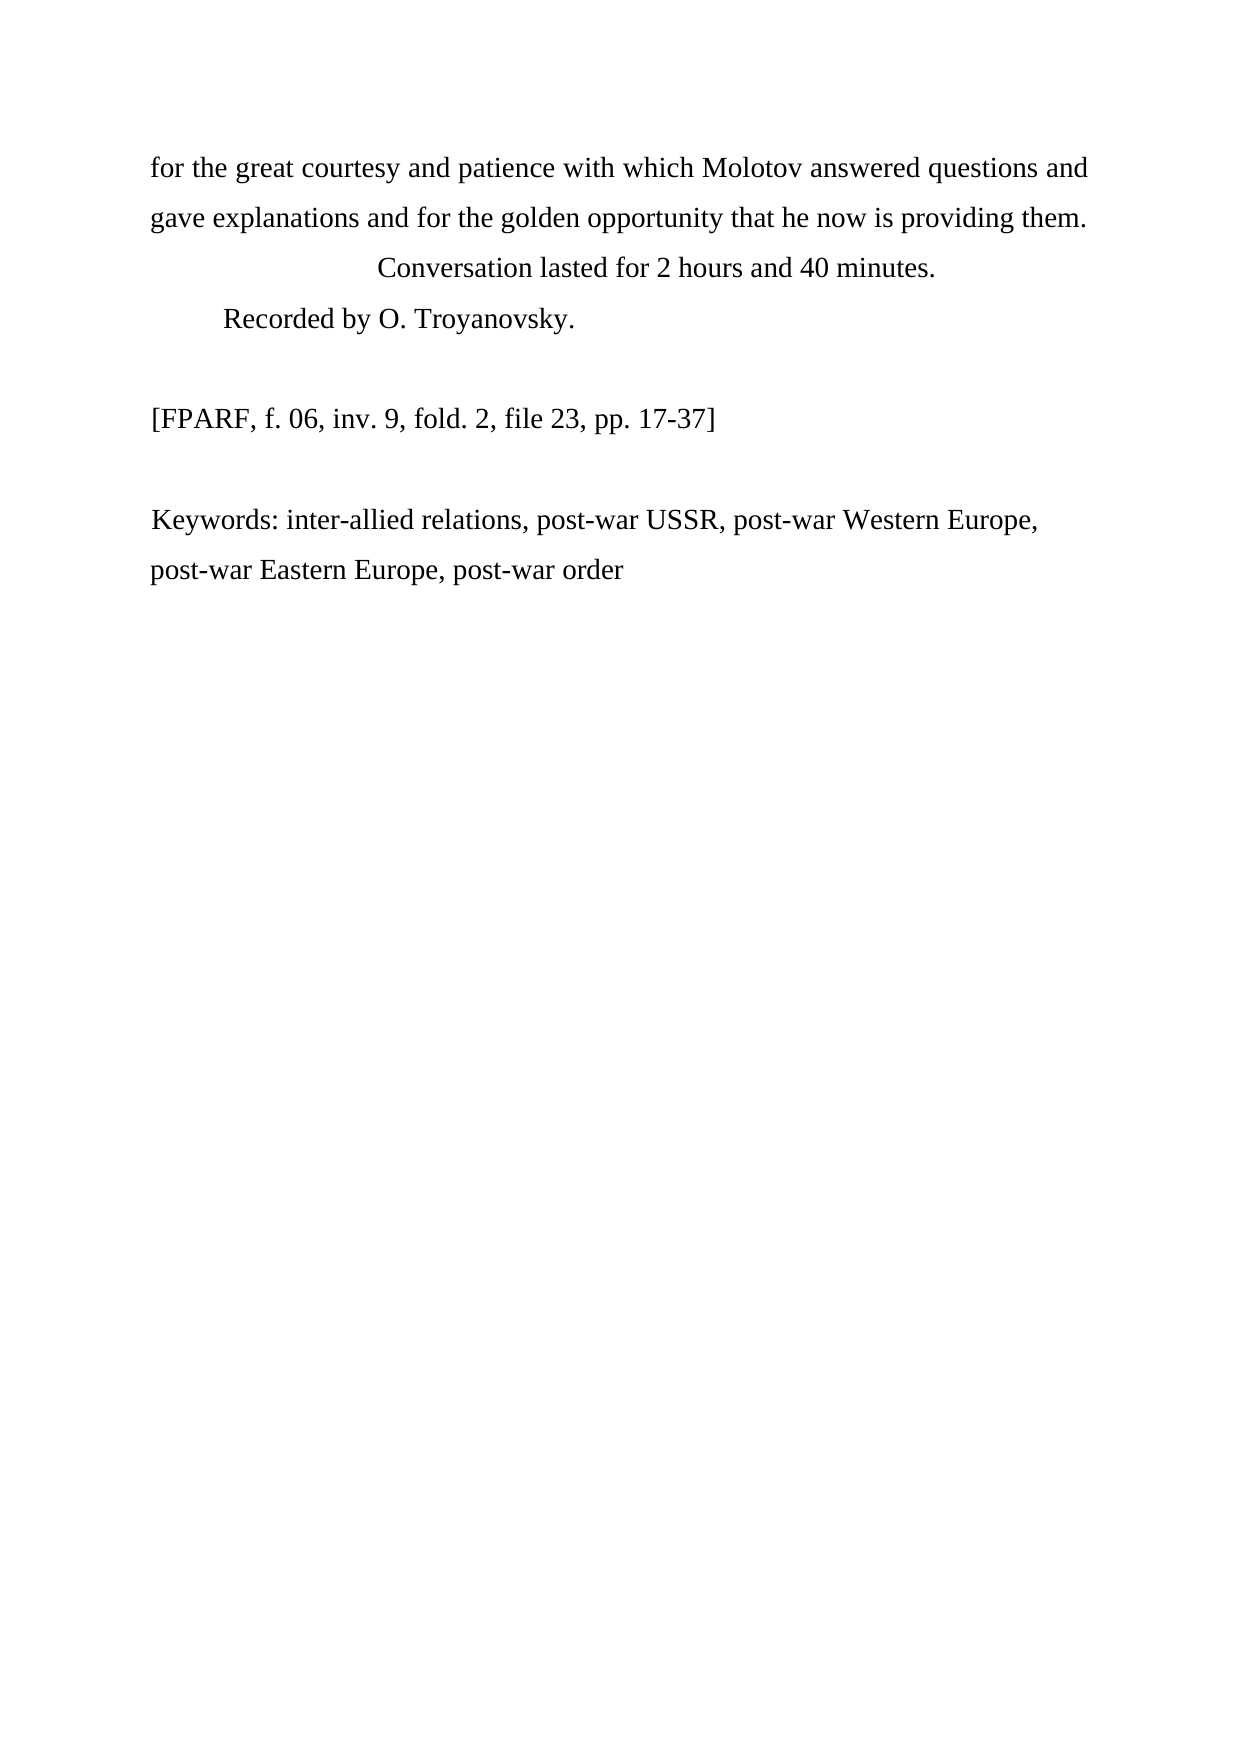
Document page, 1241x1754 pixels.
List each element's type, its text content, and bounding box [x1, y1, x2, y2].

text Conversation lasted for 2 hours and 40 minutes. [187, 251, 1090, 284]
text [FPARF, f. 06, inv. 9, fold. 2, file 23, pp. 17-37] [150, 402, 1090, 435]
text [150, 150, 1090, 234]
text Recorded by O. Troyanovsky. [187, 301, 1090, 334]
text Keywords: inter-allied relations, post-war USSR, post-war Western Europe, post-war Eastern Europe, post-war order [150, 502, 1090, 586]
